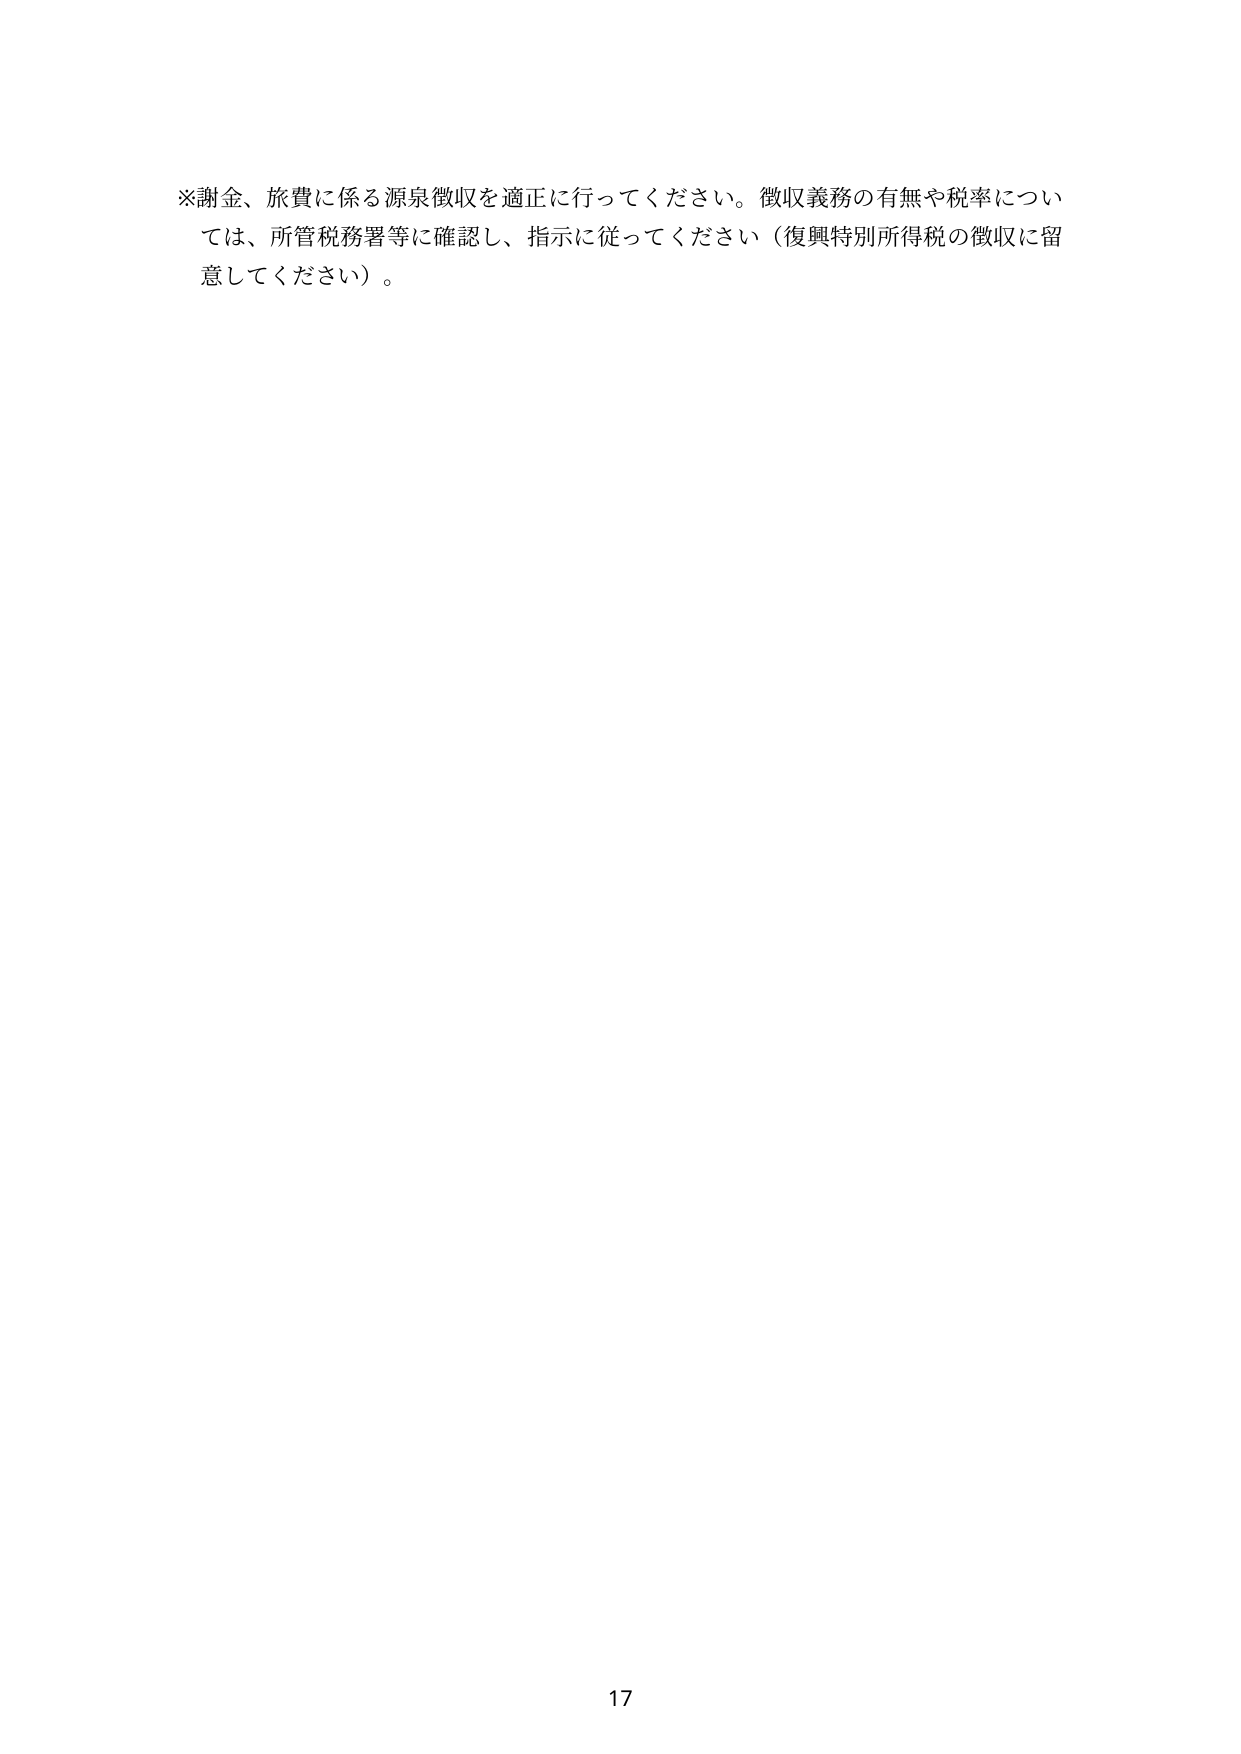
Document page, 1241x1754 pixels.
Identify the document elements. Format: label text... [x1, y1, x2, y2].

text ※謝金、旅費に係る源泉徴収を適正に行ってください。徴収義務の有無や税率については、所管税務署等に確認し、指示に従ってください（復興特別所得税の徴収に留意してください）。 [177, 178, 1063, 294]
